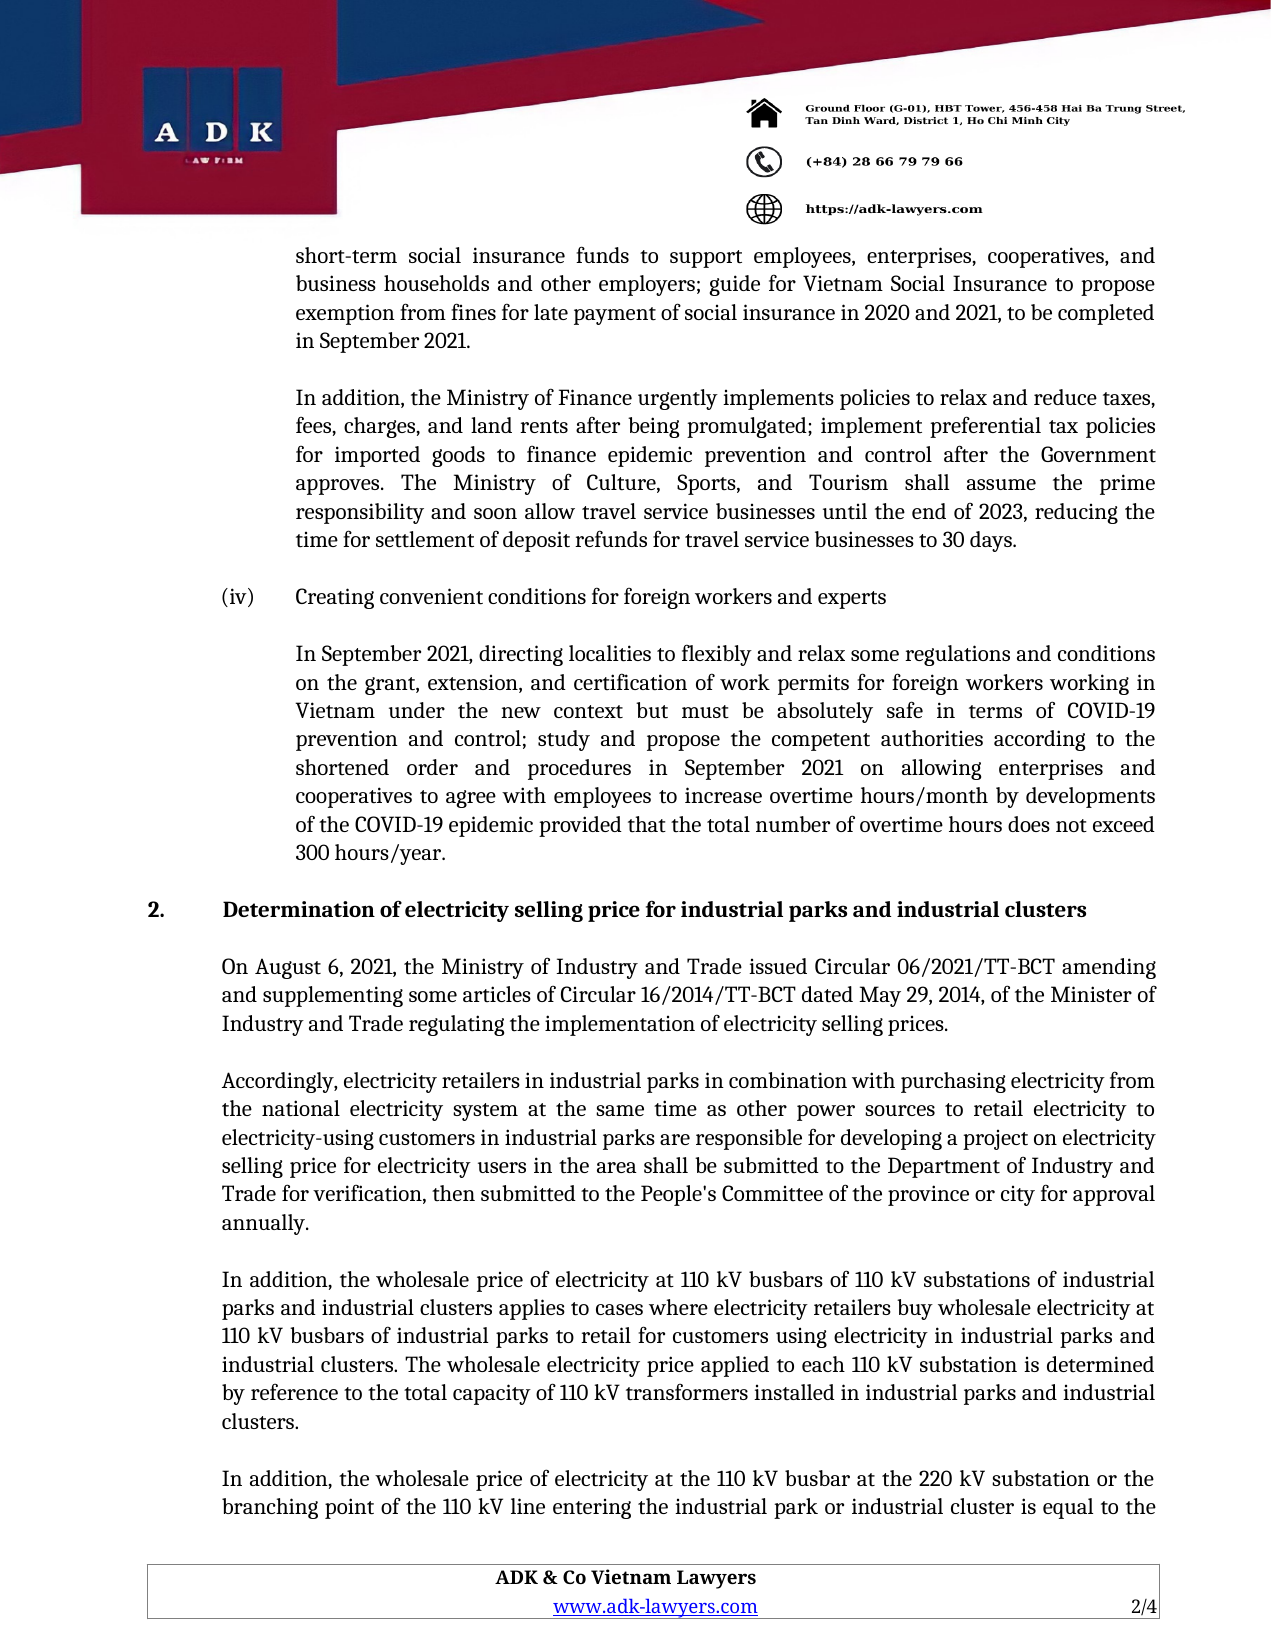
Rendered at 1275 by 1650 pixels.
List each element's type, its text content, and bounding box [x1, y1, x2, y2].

text Accordingly, electricity retailers in industrial parks in combination with purchasing electricity from the national electricity system at the same time as other power sources to retail electricity to electricity-using customers in industrial parks are responsible for developing a project on electricity selling price for electricity users in the area shall be submitted to the Department of Industry and Trade for verification, then submitted to the People's Committee of the province or city for approval annually. [222, 1067, 1157, 1236]
text In addition, the Ministry of Finance urgently implements policies to relax and reduce taxes, fees, charges, and land rents after being promulgated; implement preferential tax policies for imported goods to finance epidemic prevention and control after the Government approves. The Ministry of Culture, Sports, and Tourism shall assume the prime responsibility and soon allow travel service businesses until the end of 2023, reducing the time for settlement of deposit refunds for travel service businesses to 30 days. [295, 385, 1157, 553]
picture [0, 0, 1271, 243]
text In September 2021, directing localities to flexibly and relax some regulations and conditions on the grant, extension, and certification of work permits for foreign workers working in Vietnam under the new context but must be absolutely safe in terms of COVID-19 prevention and control; study and propose the competent authorities according to the shortened order and procedures in September 2021 on allowing enterprises and cooperatives to agree with employees to increase overtime hours/month by developments of the COVID-19 epidemic provided that the total number of overtime hours does not exceed 300 hours/year. [295, 641, 1157, 866]
list Creating convenient conditions for foreign workers and experts [220, 584, 1157, 610]
text On August 6, 2021, the Ministry of Industry and Trade issued Circular 06/2021/TT-BCT amending and supplementing some articles of Circular 16/2014/TT-BCT dated May 29, 2014, of the Minister of Industry and Trade regulating the implementation of electricity selling prices. [222, 954, 1157, 1037]
text In addition, the wholesale price of electricity at 110 kV busbars of 110 kV substations of industrial parks and industrial clusters applies to cases where electricity retailers buy wholesale electricity at 110 kV busbars of industrial parks to retail for customers using electricity in industrial parks and industrial clusters. The wholesale electricity price applied to each 110 kV substation is determined by reference to the total capacity of 110 kV transformers installed in industrial parks and industrial clusters. [222, 1266, 1157, 1435]
list Determination of electricity selling price for industrial parks and industrial clusters [148, 897, 1157, 923]
